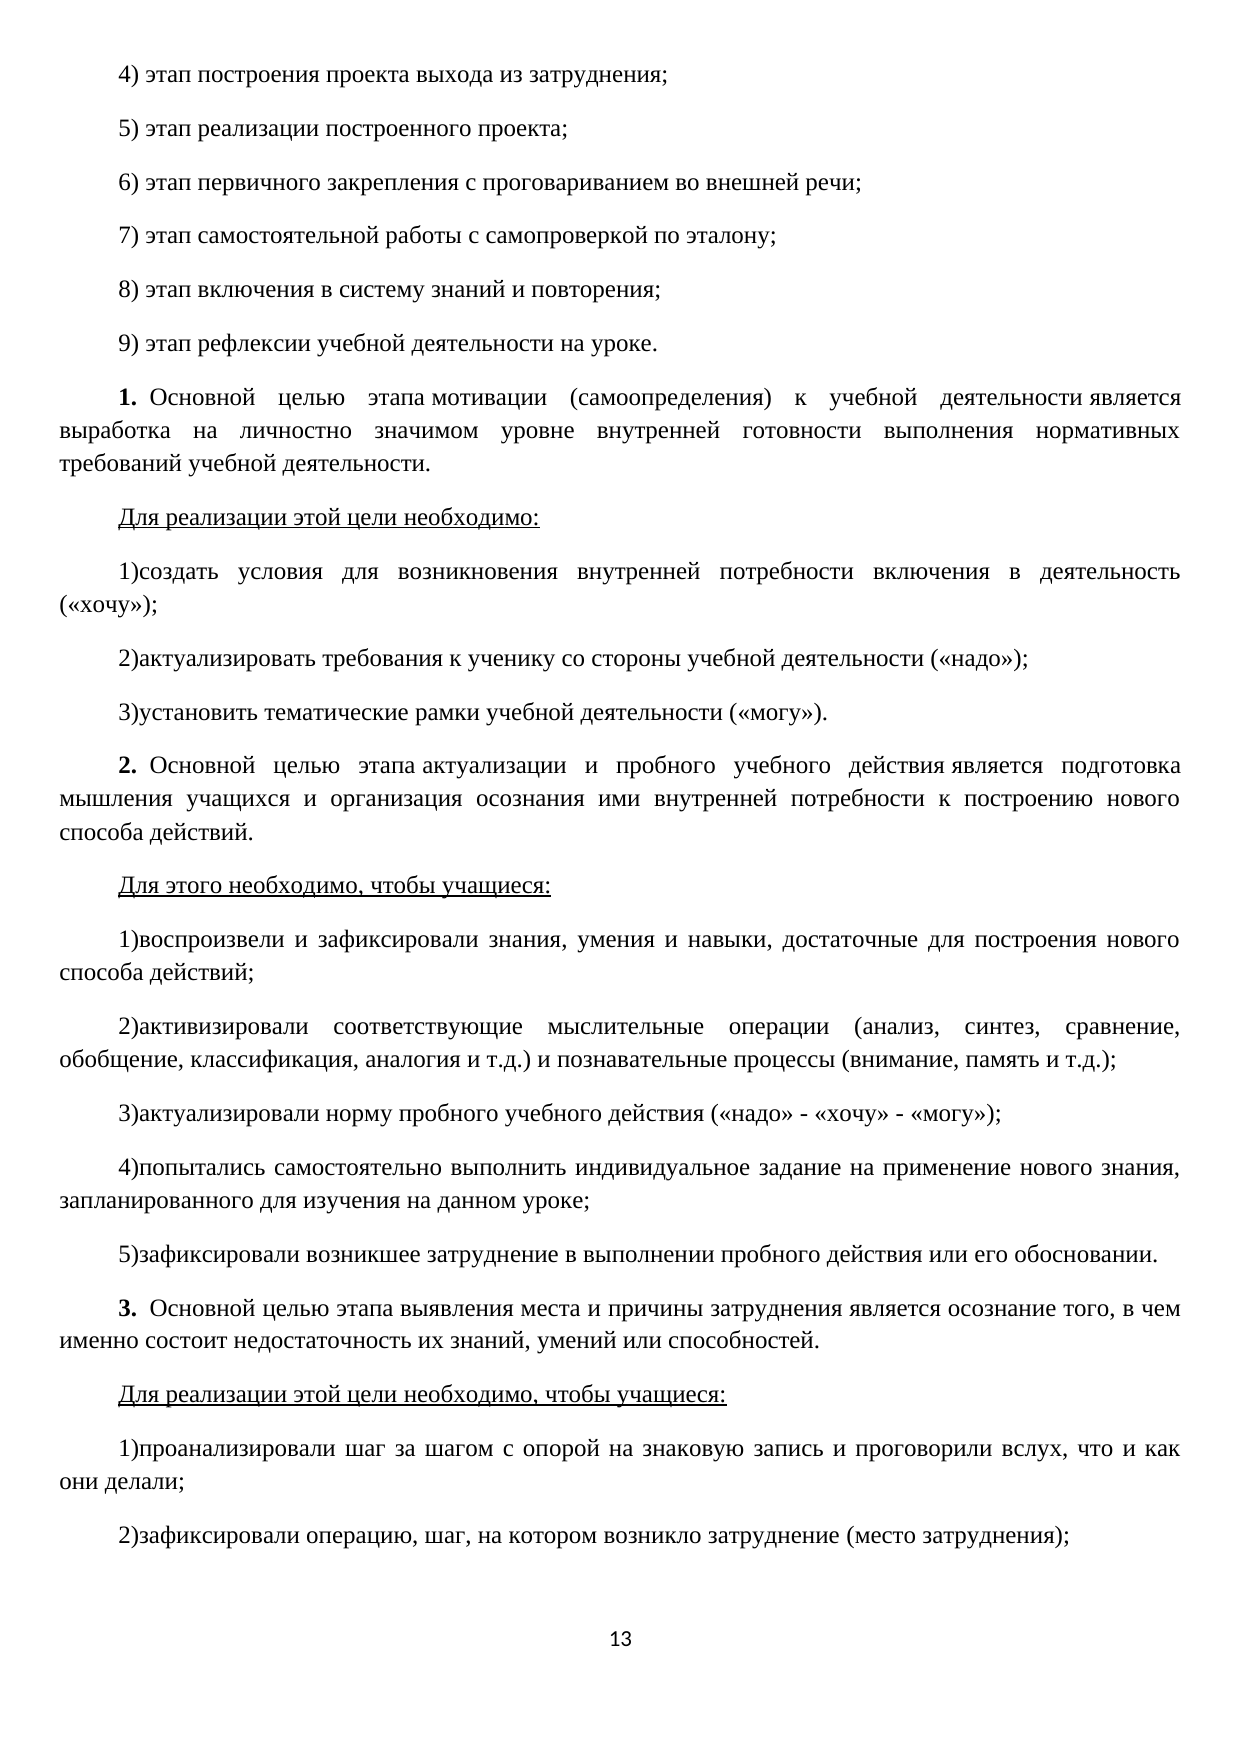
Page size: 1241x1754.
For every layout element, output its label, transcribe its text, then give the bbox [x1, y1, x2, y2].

text 2)актуализировать требования к ученику со стороны учебной деятельности («надо»); [59, 643, 1181, 672]
text 5)зафиксировали возникшее затруднение в выполнении пробного действия или его обосновании. [59, 1239, 1181, 1267]
text 1)воспроизвели и зафиксировали знания, умения и навыки, достаточные для построения нового способа действий; [59, 924, 1181, 986]
text 9) этап рефлексии учебной деятельности на уроке. [59, 328, 1181, 357]
text 2)зафиксировали операцию, шаг, на котором возникло затруднение (место затруднения); [59, 1520, 1181, 1549]
text Для реализации этой цели необходимо: [59, 502, 1181, 531]
text 2. Основной целью этапа актуализации и пробного учебного действия является подготовка мышления учащихся и организация осознания ими внутренней потребности к построению нового способа действий. [59, 751, 1181, 845]
text Для этого необходимо, чтобы учащиеся: [59, 870, 1181, 899]
text 3. Основной целью этапа выявления места и причины затруднения является осознание того, в чем именно состоит недостаточность их знаний, умений или способностей. [59, 1293, 1181, 1354]
text 5) этап реализации построенного проекта; [59, 113, 1181, 142]
text 1. Основной целью этапа мотивации (самоопределения) к учебной деятельности является выработка на личностно значимом уровне внутренней готовности выполнения нормативных требований учебной деятельности. [59, 382, 1181, 477]
text 1)создать условия для возникновения внутренней потребности включения в деятельность («хочу»); [59, 556, 1181, 618]
text 8) этап включения в систему знаний и повторения; [59, 274, 1181, 303]
text 7) этап самостоятельной работы с самопроверкой по эталону; [59, 221, 1181, 249]
text 3)актуализировали норму пробного учебного действия («надо» - «хочу» - «могу»); [59, 1098, 1181, 1127]
text 4) этап построения проекта выхода из затруднения; [59, 59, 1181, 88]
text 4)попытались самостоятельно выполнить индивидуальное задание на применение нового знания, запланированного для изучения на данном уроке; [59, 1152, 1181, 1214]
text Для реализации этой цели необходимо, чтобы учащиеся: [59, 1379, 1181, 1408]
text 1)проанализировали шаг за шагом с опорой на знаковую запись и проговорили вслух, что и как они делали; [59, 1433, 1181, 1495]
text 6) этап первичного закрепления с проговариванием во внешней речи; [59, 167, 1181, 196]
text 3)установить тематические рамки учебной деятельности («могу»). [59, 697, 1181, 725]
text 2)активизировали соответствующие мыслительные операции (анализ, синтез, сравнение, обобщение, классификация, аналогия и т.д.) и познавательные процессы (внимание, память и т.д.); [59, 1011, 1181, 1073]
